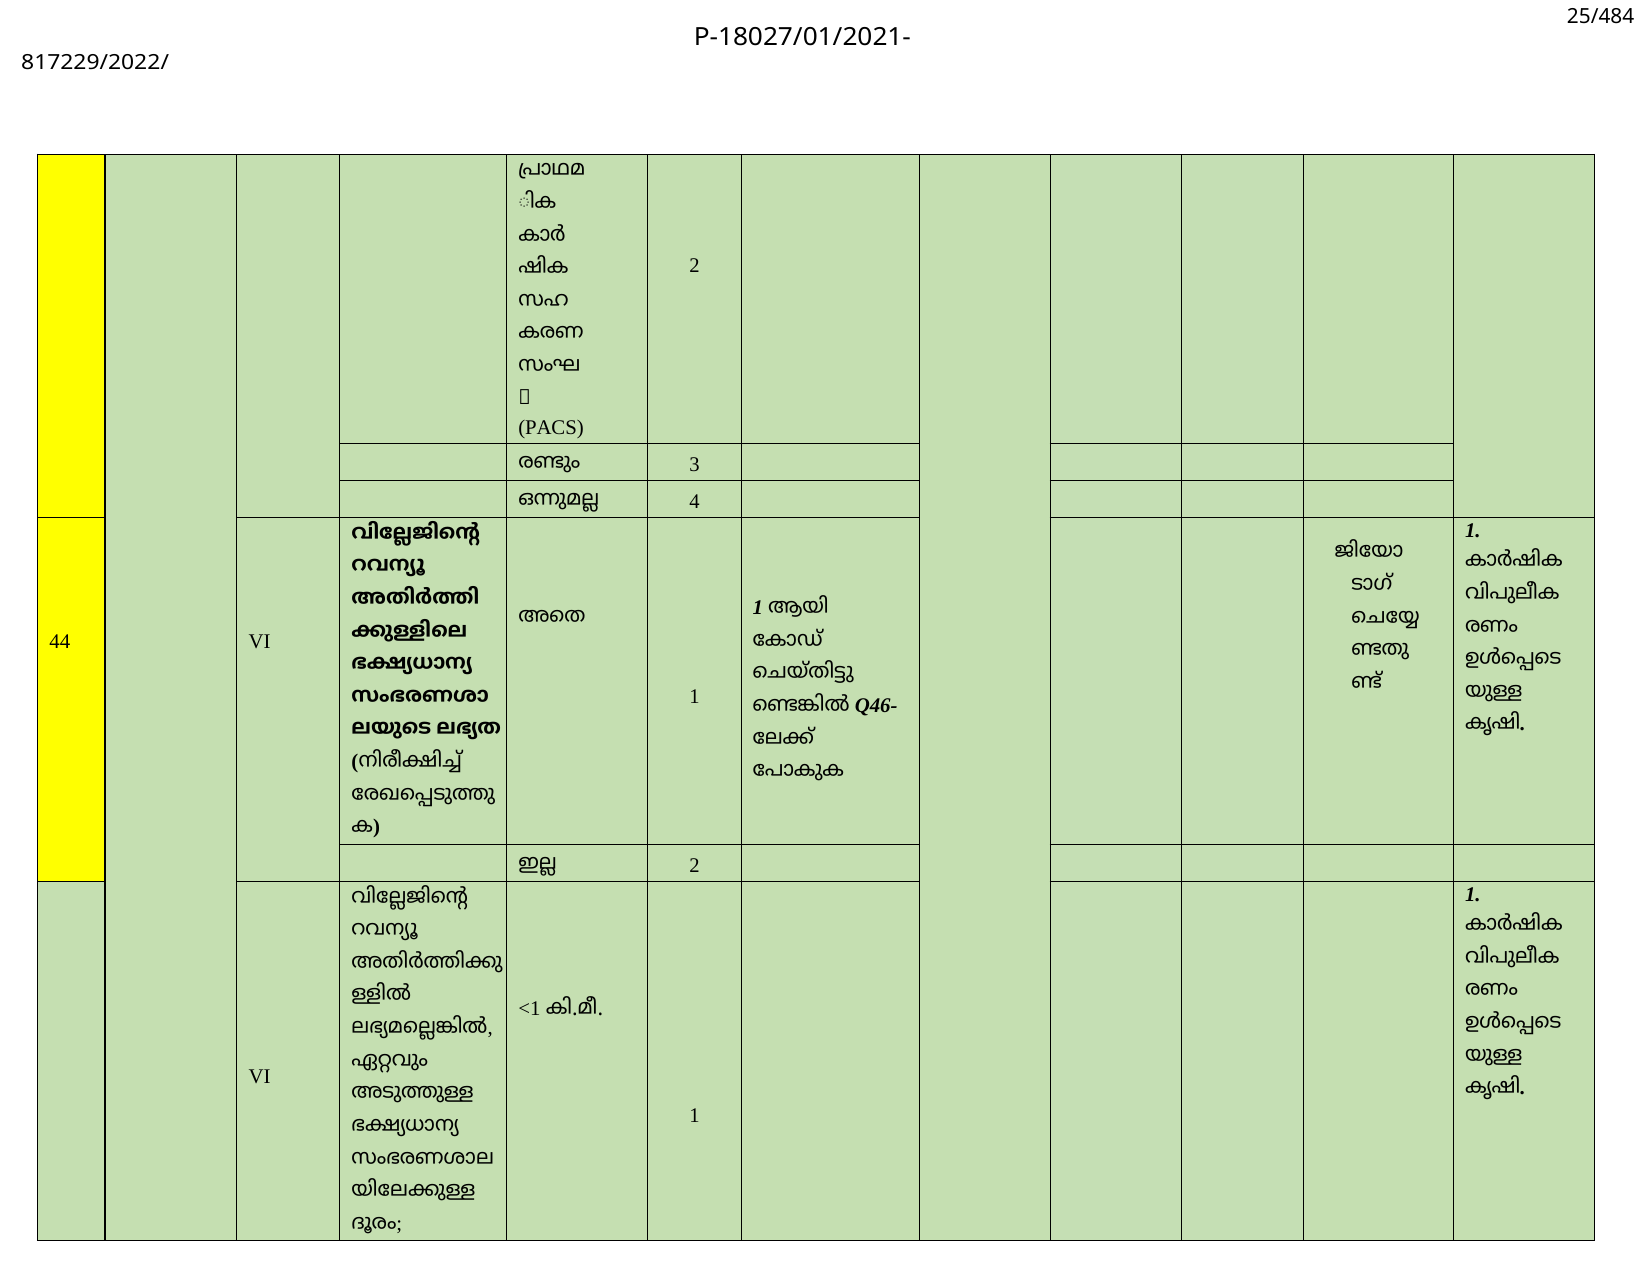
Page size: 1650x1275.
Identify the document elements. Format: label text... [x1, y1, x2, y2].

table_header [1454, 155, 1594, 517]
table_cell [742, 481, 919, 517]
table_header [38, 155, 104, 517]
table_header [237, 155, 339, 517]
table_cell [340, 845, 506, 881]
table_cell 45 [38, 882, 104, 1240]
table_header പ്രാഥമിക കാർഷിക സഹകരണസംഘം (PACS) [507, 155, 647, 443]
table_header [1304, 155, 1453, 443]
table_cell ജിയോ ടാഗ് ചെയ്യേണ്ടതുണ്ട് [1304, 518, 1453, 844]
table_cell [1304, 882, 1453, 1240]
table_header [742, 155, 919, 443]
table_cell [1182, 518, 1303, 844]
table_cell [1182, 481, 1303, 517]
table_cell 1. കാർഷിക വിപുലീകരണം ഉൾപ്പെടെയുള്ള കൃഷി. [1454, 518, 1594, 844]
table_cell 3 [648, 444, 741, 480]
table_cell [1304, 481, 1453, 517]
table_cell [1182, 444, 1303, 480]
table_cell വില്ലേജിന്റെ റവന്യൂ അതിർത്തിക്കുള്ളിൽ ലഭ്യമല്ലെങ്കിൽ, ഏറ്റവും അടുത്തുള്ള ഭക്ഷ്യധാന്യ സംഭരണശാലയിലേക്കുള്ള ദൂരം; [340, 882, 506, 1240]
table_cell [340, 481, 506, 517]
table_cell [1182, 882, 1303, 1240]
table_cell <1 കി.മീ. [507, 882, 647, 1240]
table_cell ഇല്ല [507, 845, 647, 881]
table_cell 2 [648, 845, 741, 881]
table_header [1051, 155, 1181, 443]
table_cell [1182, 845, 1303, 881]
table_cell 44 [38, 518, 104, 881]
table_cell [1051, 845, 1181, 881]
table_cell VI [237, 882, 339, 1240]
table_cell [1051, 518, 1181, 844]
table_cell [1304, 845, 1453, 881]
table_header [1182, 155, 1303, 443]
table_cell [742, 882, 919, 1240]
table_header [920, 155, 1050, 1240]
table_cell അതെ [507, 518, 647, 844]
table_cell [1051, 444, 1181, 480]
table_cell [1051, 882, 1181, 1240]
table_cell രണ്ടും [507, 444, 647, 480]
table_cell [1304, 444, 1453, 480]
table_cell 1 [648, 882, 741, 1240]
table_cell VI [237, 518, 339, 881]
table_header [340, 155, 506, 443]
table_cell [1454, 882, 1594, 1240]
table_cell 4 [648, 481, 741, 517]
table_cell 1 [648, 518, 741, 844]
table_cell [1051, 481, 1181, 517]
table_cell [340, 444, 506, 480]
table_cell 1 ആയി കോഡ് ചെയ്തിട്ടുണ്ടെങ്കിൽ Q46-ലേക്ക് പോകുക [742, 518, 919, 844]
table_header 2 [648, 155, 741, 443]
table_cell [742, 444, 919, 480]
table_cell [1454, 845, 1594, 881]
table_cell ഒന്നുമല്ല [507, 481, 647, 517]
table_header [106, 155, 236, 1240]
table_cell [742, 845, 919, 881]
table_cell വില്ലേജിന്റെ റവന്യൂ അതിർത്തിക്കുള്ളിലെ ഭക്ഷ്യധാന്യ സംഭരണശാലയുടെ ലഭ്യത (നിരീക്ഷിച്ച് രേഖപ്പെടുത്തുക) [340, 518, 506, 844]
